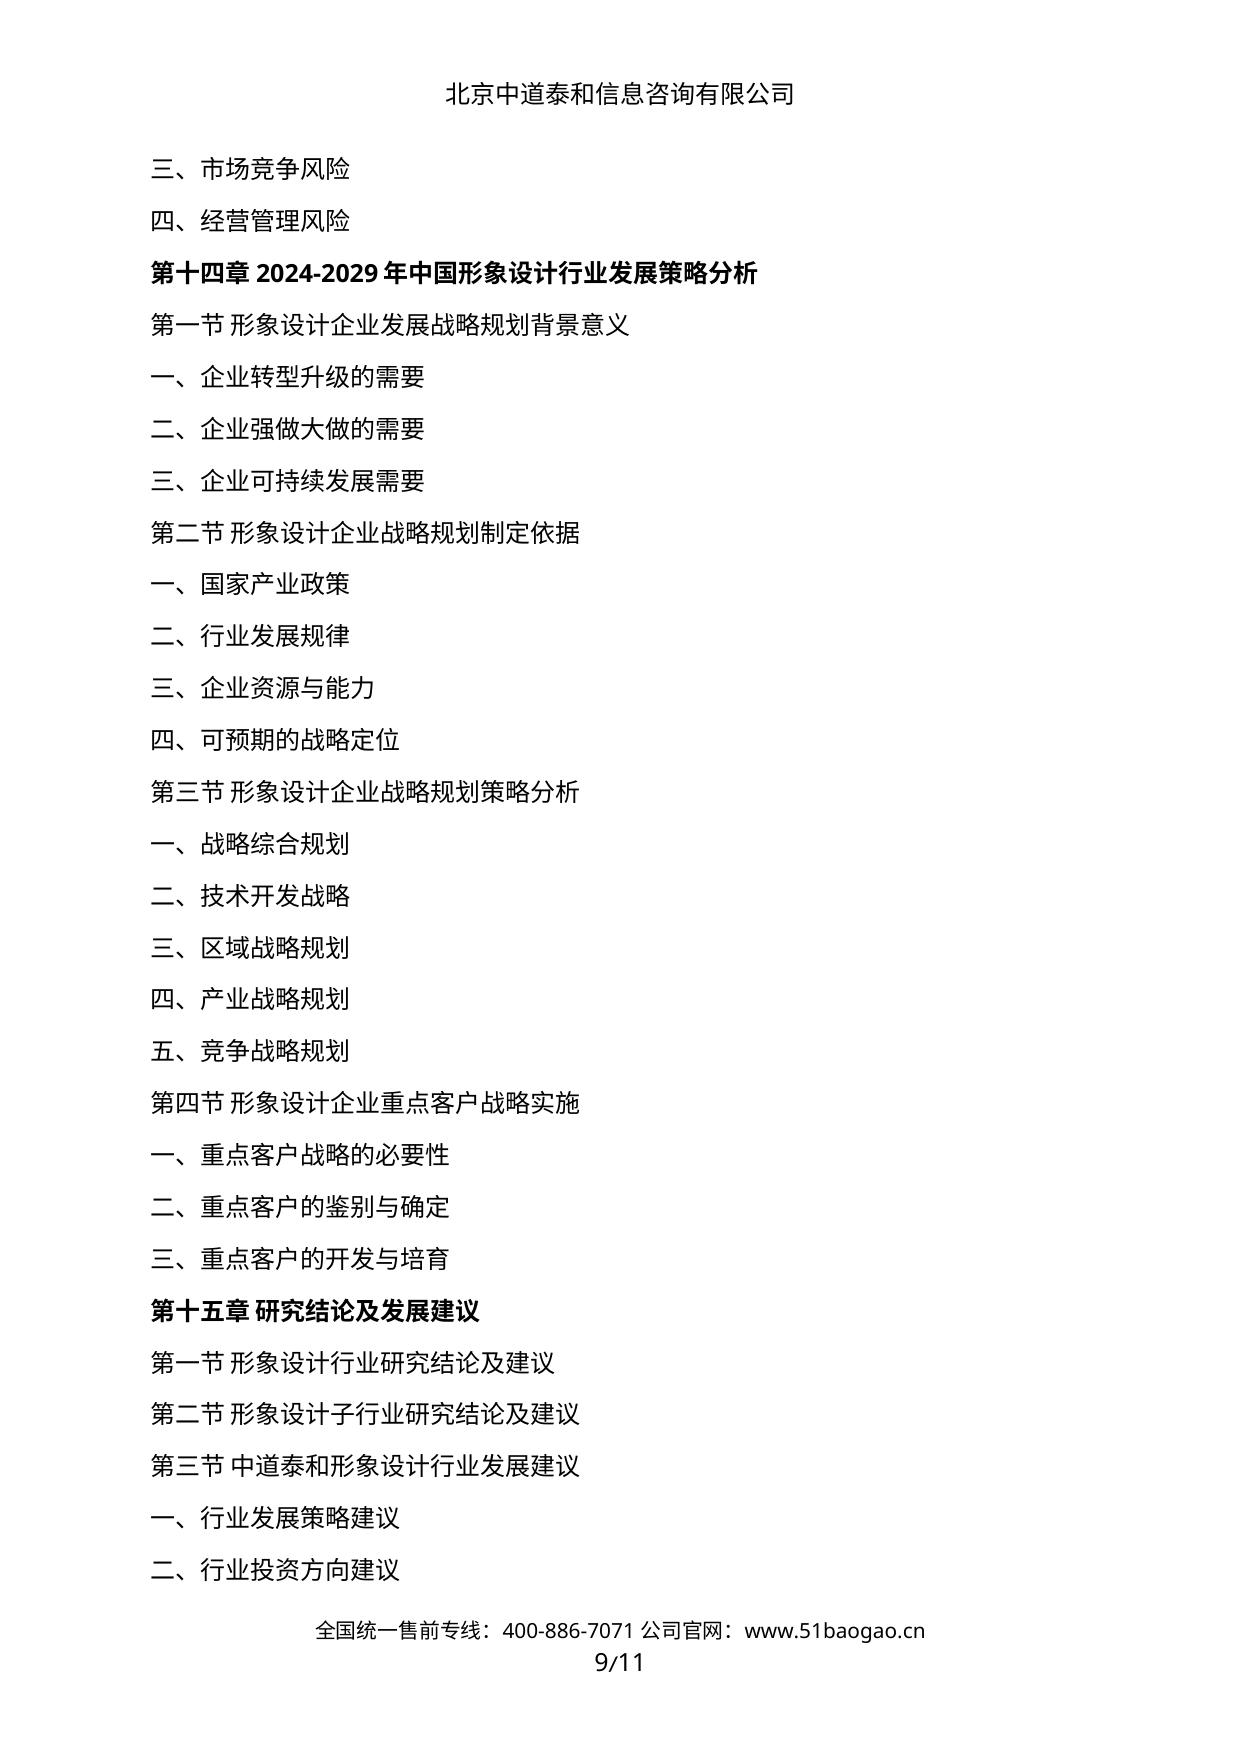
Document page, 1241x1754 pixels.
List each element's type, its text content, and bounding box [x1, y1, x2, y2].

text 五、竞争战略规划 [150, 1032, 1090, 1068]
text 二、企业强做大做的需要 [150, 409, 1090, 446]
text 第四节 形象设计企业重点客户战略实施 [150, 1084, 1090, 1120]
text 第十五章 研究结论及发展建议 [150, 1291, 1090, 1327]
text 三、企业资源与能力 [150, 669, 1090, 705]
text 一、战略综合规划 [150, 824, 1090, 861]
text 四、可预期的战略定位 [150, 721, 1090, 757]
text 二、行业发展规律 [150, 617, 1090, 653]
text 第一节 形象设计企业发展战略规划背景意义 [150, 306, 1090, 342]
text 二、技术开发战略 [150, 876, 1090, 912]
text 三、区域战略规划 [150, 928, 1090, 964]
text 第二节 形象设计子行业研究结论及建议 [150, 1395, 1090, 1431]
text 第十四章 2024-2029年中国形象设计行业发展策略分析 [150, 254, 1090, 290]
text 一、重点客户战略的必要性 [150, 1136, 1090, 1172]
text 二、重点客户的鉴别与确定 [150, 1187, 1090, 1224]
text 一、企业转型升级的需要 [150, 357, 1090, 394]
text 四、产业战略规划 [150, 980, 1090, 1016]
text 三、市场竞争风险 [150, 150, 1090, 186]
text 一、行业发展策略建议 [150, 1499, 1090, 1535]
text 三、重点客户的开发与培育 [150, 1239, 1090, 1276]
text 第三节 形象设计企业战略规划策略分析 [150, 772, 1090, 809]
text 第二节 形象设计企业战略规划制定依据 [150, 513, 1090, 549]
text 四、经营管理风险 [150, 202, 1090, 238]
text 一、国家产业政策 [150, 565, 1090, 601]
text 第一节 形象设计行业研究结论及建议 [150, 1343, 1090, 1379]
text 三、企业可持续发展需要 [150, 461, 1090, 497]
text 第三节 中道泰和形象设计行业发展建议 [150, 1447, 1090, 1483]
text 二、行业投资方向建议 [150, 1551, 1090, 1587]
